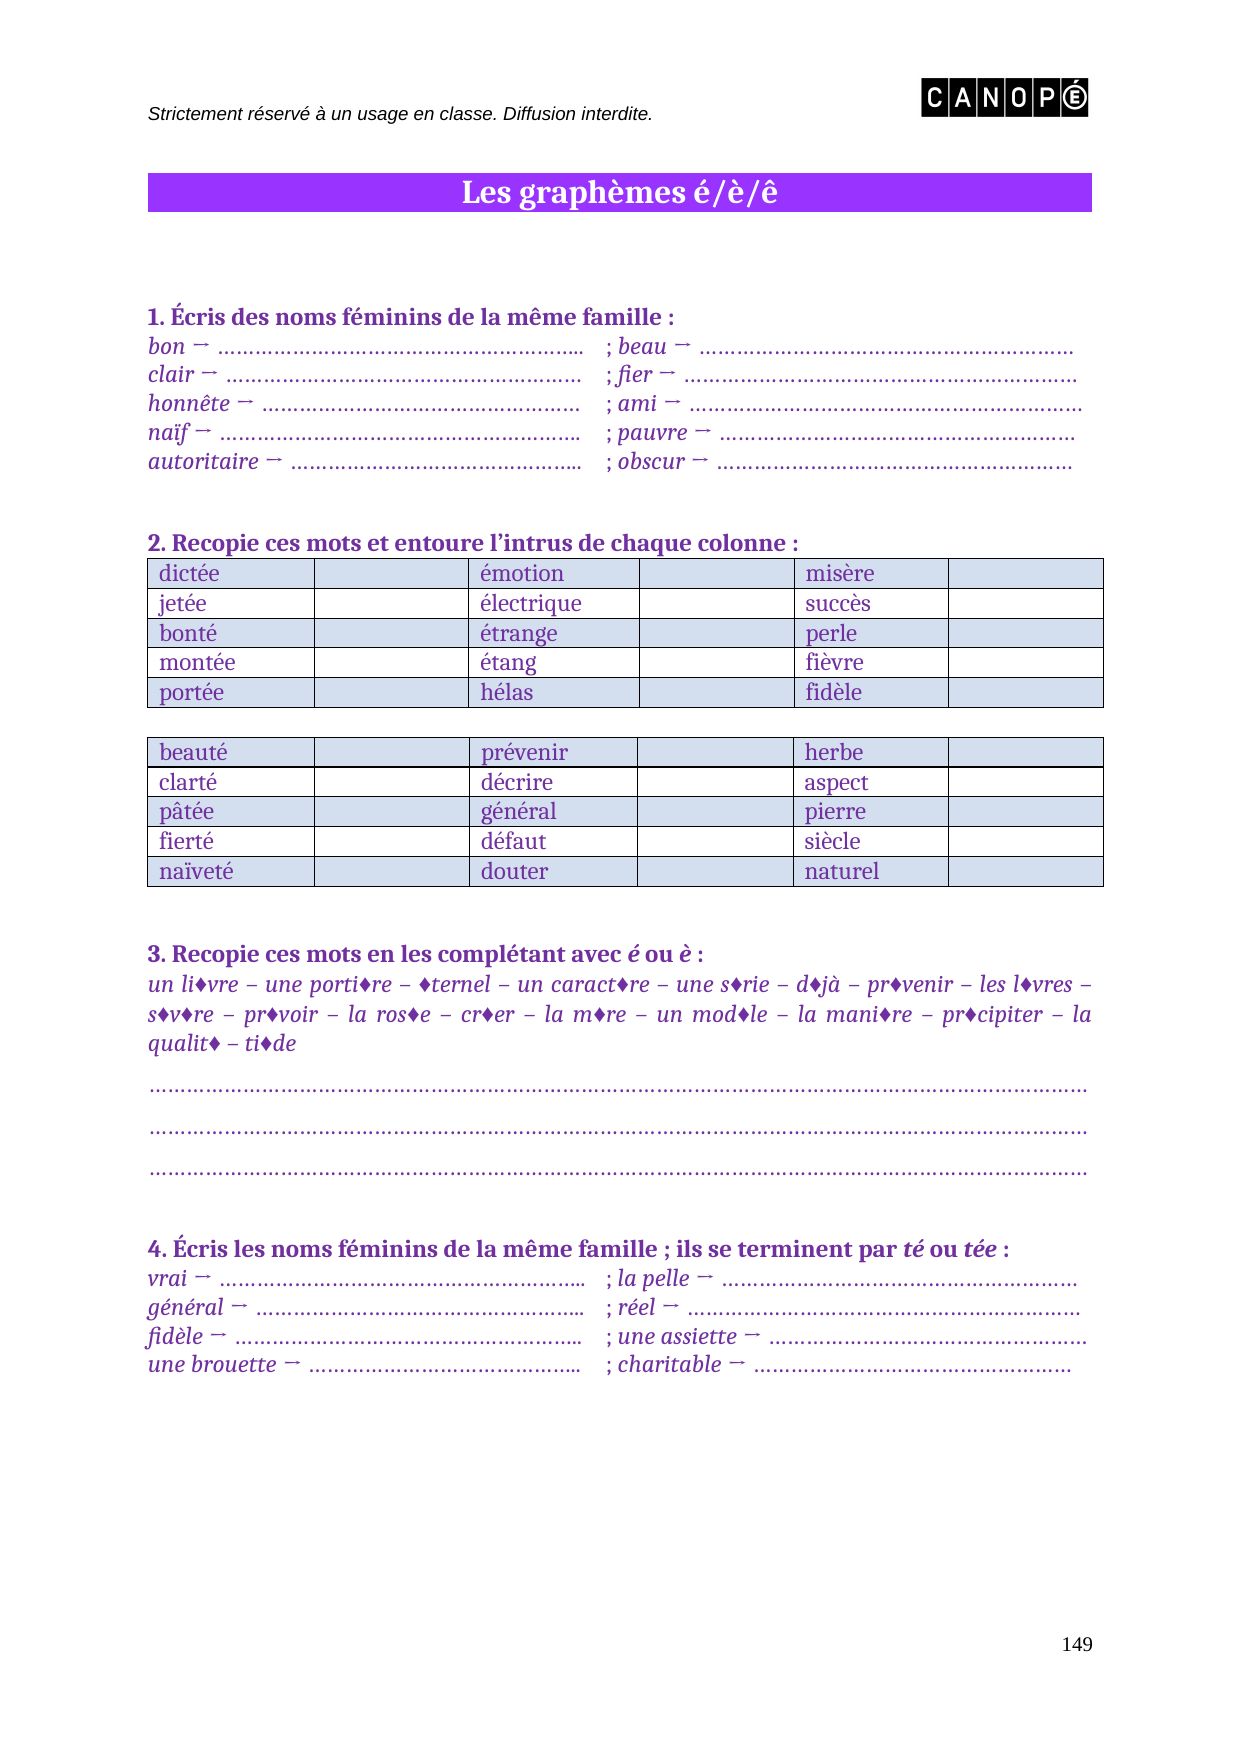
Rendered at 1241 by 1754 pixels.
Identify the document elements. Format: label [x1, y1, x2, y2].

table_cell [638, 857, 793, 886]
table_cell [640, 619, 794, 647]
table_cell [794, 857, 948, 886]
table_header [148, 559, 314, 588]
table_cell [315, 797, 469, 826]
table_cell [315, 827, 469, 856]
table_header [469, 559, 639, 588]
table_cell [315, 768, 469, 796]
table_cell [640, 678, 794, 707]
picture [917, 73, 1093, 121]
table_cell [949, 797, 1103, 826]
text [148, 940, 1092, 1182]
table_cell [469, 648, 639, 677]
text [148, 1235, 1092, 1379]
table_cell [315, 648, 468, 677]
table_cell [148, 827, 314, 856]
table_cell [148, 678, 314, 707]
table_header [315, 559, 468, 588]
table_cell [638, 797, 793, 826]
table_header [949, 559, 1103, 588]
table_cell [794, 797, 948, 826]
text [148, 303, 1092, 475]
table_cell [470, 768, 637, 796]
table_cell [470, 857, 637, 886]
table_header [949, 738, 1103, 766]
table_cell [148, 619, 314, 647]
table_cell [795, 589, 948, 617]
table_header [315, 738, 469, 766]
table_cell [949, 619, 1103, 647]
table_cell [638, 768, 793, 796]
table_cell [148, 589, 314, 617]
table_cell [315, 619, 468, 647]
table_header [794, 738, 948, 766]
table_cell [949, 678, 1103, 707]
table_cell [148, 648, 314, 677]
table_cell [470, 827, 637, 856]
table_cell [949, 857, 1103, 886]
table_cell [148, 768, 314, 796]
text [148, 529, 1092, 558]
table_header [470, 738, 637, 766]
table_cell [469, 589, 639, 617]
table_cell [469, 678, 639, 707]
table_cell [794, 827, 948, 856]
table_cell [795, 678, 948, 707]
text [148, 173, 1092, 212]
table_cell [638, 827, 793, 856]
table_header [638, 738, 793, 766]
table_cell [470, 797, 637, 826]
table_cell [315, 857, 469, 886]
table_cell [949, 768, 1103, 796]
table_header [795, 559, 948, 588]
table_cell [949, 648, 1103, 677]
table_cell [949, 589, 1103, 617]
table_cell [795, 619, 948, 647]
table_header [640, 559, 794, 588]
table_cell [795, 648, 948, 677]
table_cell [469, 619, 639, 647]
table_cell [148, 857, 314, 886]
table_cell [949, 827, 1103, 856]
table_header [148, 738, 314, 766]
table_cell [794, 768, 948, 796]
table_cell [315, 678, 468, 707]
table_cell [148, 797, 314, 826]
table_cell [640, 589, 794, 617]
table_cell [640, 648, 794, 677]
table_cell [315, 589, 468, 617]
